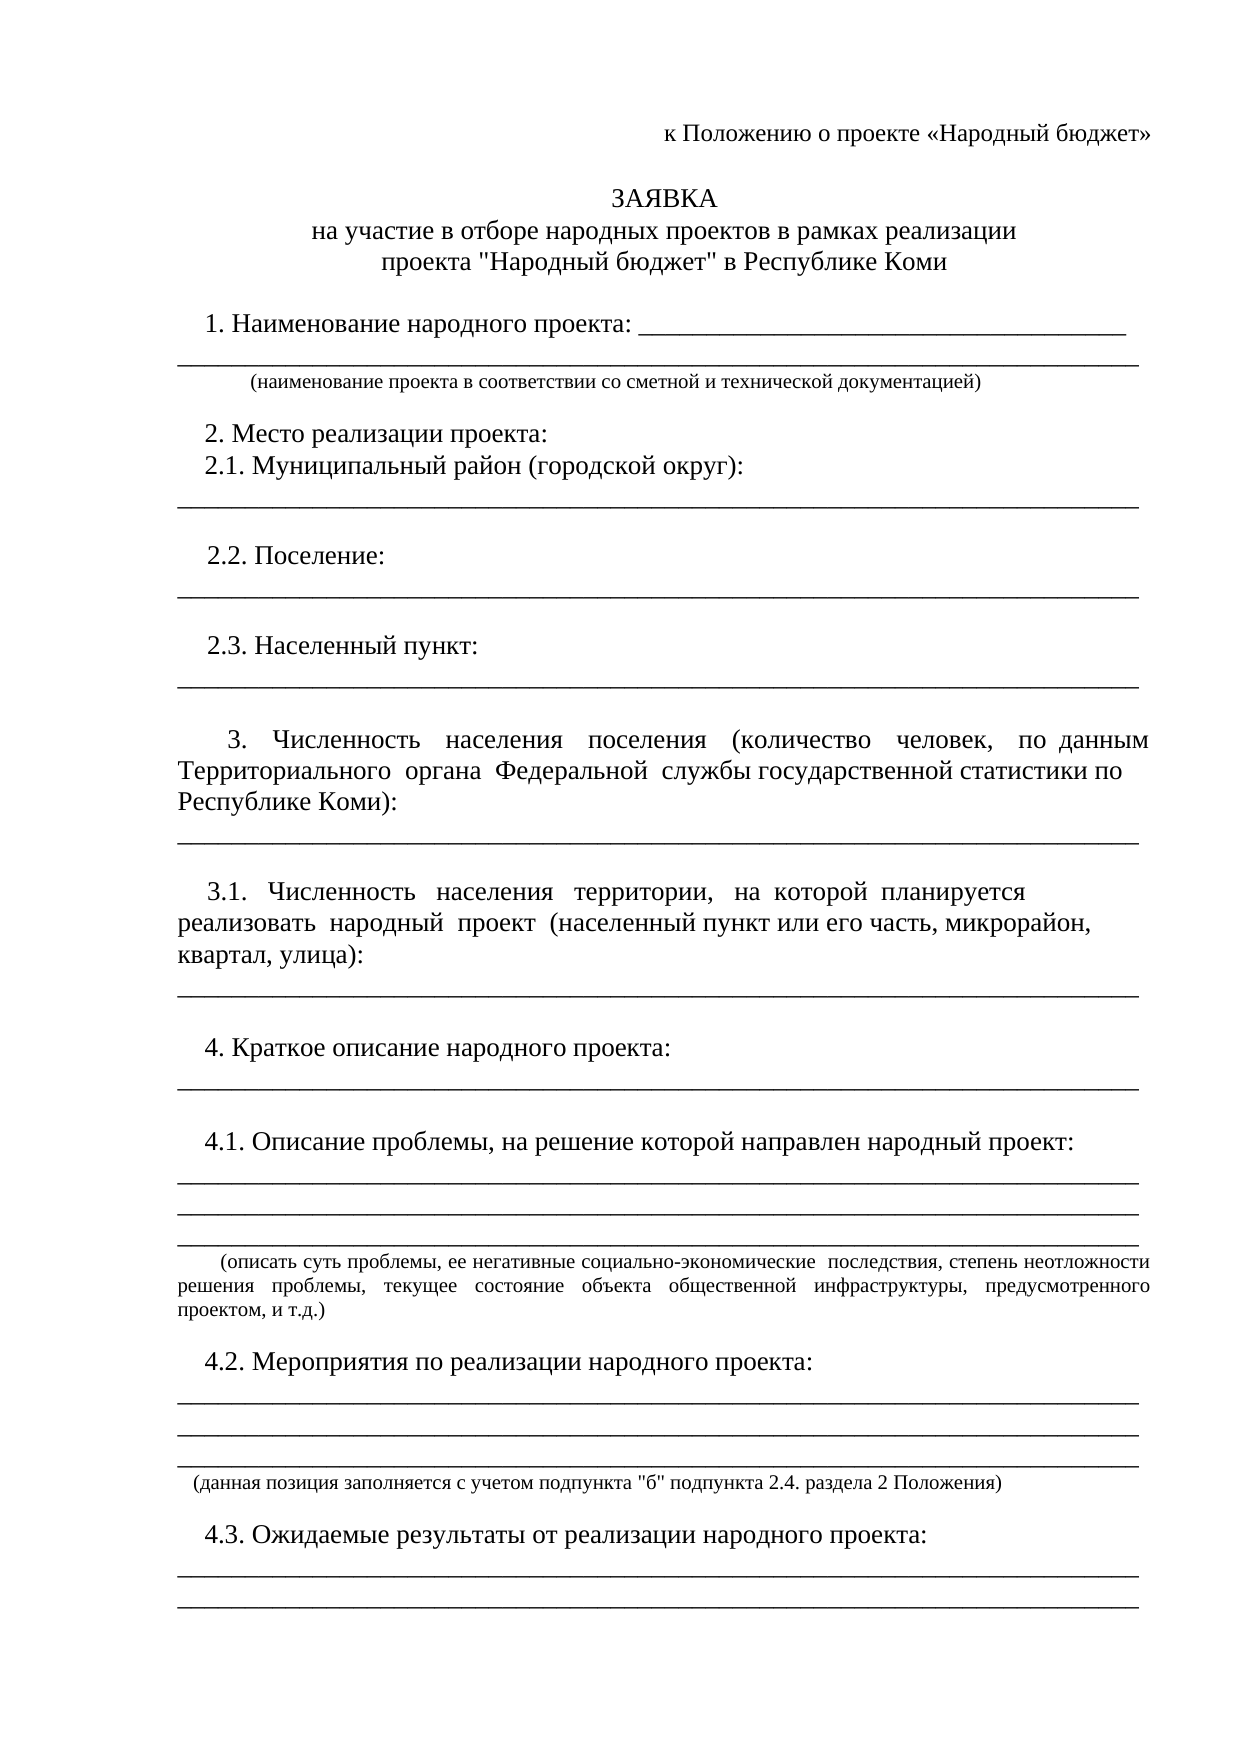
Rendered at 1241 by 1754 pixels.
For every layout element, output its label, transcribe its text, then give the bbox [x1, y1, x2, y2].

text 4.1. Описание проблемы, на решение которой направлен народный проект: [177, 1124, 1152, 1156]
text _______________________________________________________________________ [177, 1408, 1152, 1439]
text 2.1. Муниципальный район (городской округ): [177, 449, 1152, 480]
text _______________________________________________________________________ [177, 570, 1152, 601]
text _______________________________________________________________________ [177, 1062, 1152, 1093]
text 4. Краткое описание народного проекта: [177, 1031, 1152, 1062]
text _______________________________________________________________________ [177, 1439, 1152, 1470]
text Республике Коми): [177, 785, 1152, 816]
text _______________________________________________________________________ [177, 1549, 1152, 1580]
text _______________________________________________________________________ [177, 969, 1152, 1000]
text (наименование проекта в соответствии со сметной и технической документацией) [177, 369, 1152, 393]
text квартал, улица): [177, 938, 1152, 969]
text 2.2. Поселение: [177, 539, 1152, 570]
text 3.1. Численность населения территории, на которой планируется [177, 875, 1152, 907]
text _______________________________________________________________________ [177, 1187, 1152, 1218]
text (описать суть проблемы, ее негативные социально-экономические последствия, степень неотложности решения проблемы, текущее состояние объекта общественной инфраструктуры, предусмотренного проектом, и т.д.) [177, 1249, 1152, 1321]
text _______________________________________________________________________ [177, 1580, 1152, 1612]
text к Положению о проекте «Народный бюджет» [177, 118, 1152, 147]
text на участие в отборе народных проектов в рамках реализации [177, 214, 1152, 245]
text _______________________________________________________________________ [177, 661, 1152, 692]
text _______________________________________________________________________ [177, 480, 1152, 511]
text 1. Наименование народного проекта: ____________________________________ [177, 307, 1152, 338]
text _______________________________________________________________________ [177, 1156, 1152, 1187]
text (данная позиция заполняется с учетом подпункта "б" подпункта 2.4. раздела 2 Положения) [177, 1470, 1152, 1494]
text ЗАЯВКА [177, 183, 1152, 214]
text реализовать народный проект (населенный пункт или его часть, микрорайон, [177, 907, 1152, 938]
text 2.3. Населенный пункт: [177, 629, 1152, 661]
text _______________________________________________________________________ [177, 816, 1152, 847]
text 3. Численность населения поселения (количество человек, по данным Территориального органа Федеральной службы государственной статистики по [177, 723, 1152, 785]
text 2. Место реализации проекта: [177, 418, 1152, 449]
text _______________________________________________________________________ [177, 1377, 1152, 1408]
text _______________________________________________________________________ [177, 1218, 1152, 1249]
text 4.2. Мероприятия по реализации народного проекта: [177, 1345, 1152, 1377]
text 4.3. Ожидаемые результаты от реализации народного проекта: [177, 1518, 1152, 1549]
text проекта "Народный бюджет" в Республике Коми [177, 245, 1152, 276]
text _______________________________________________________________________ [177, 338, 1152, 369]
